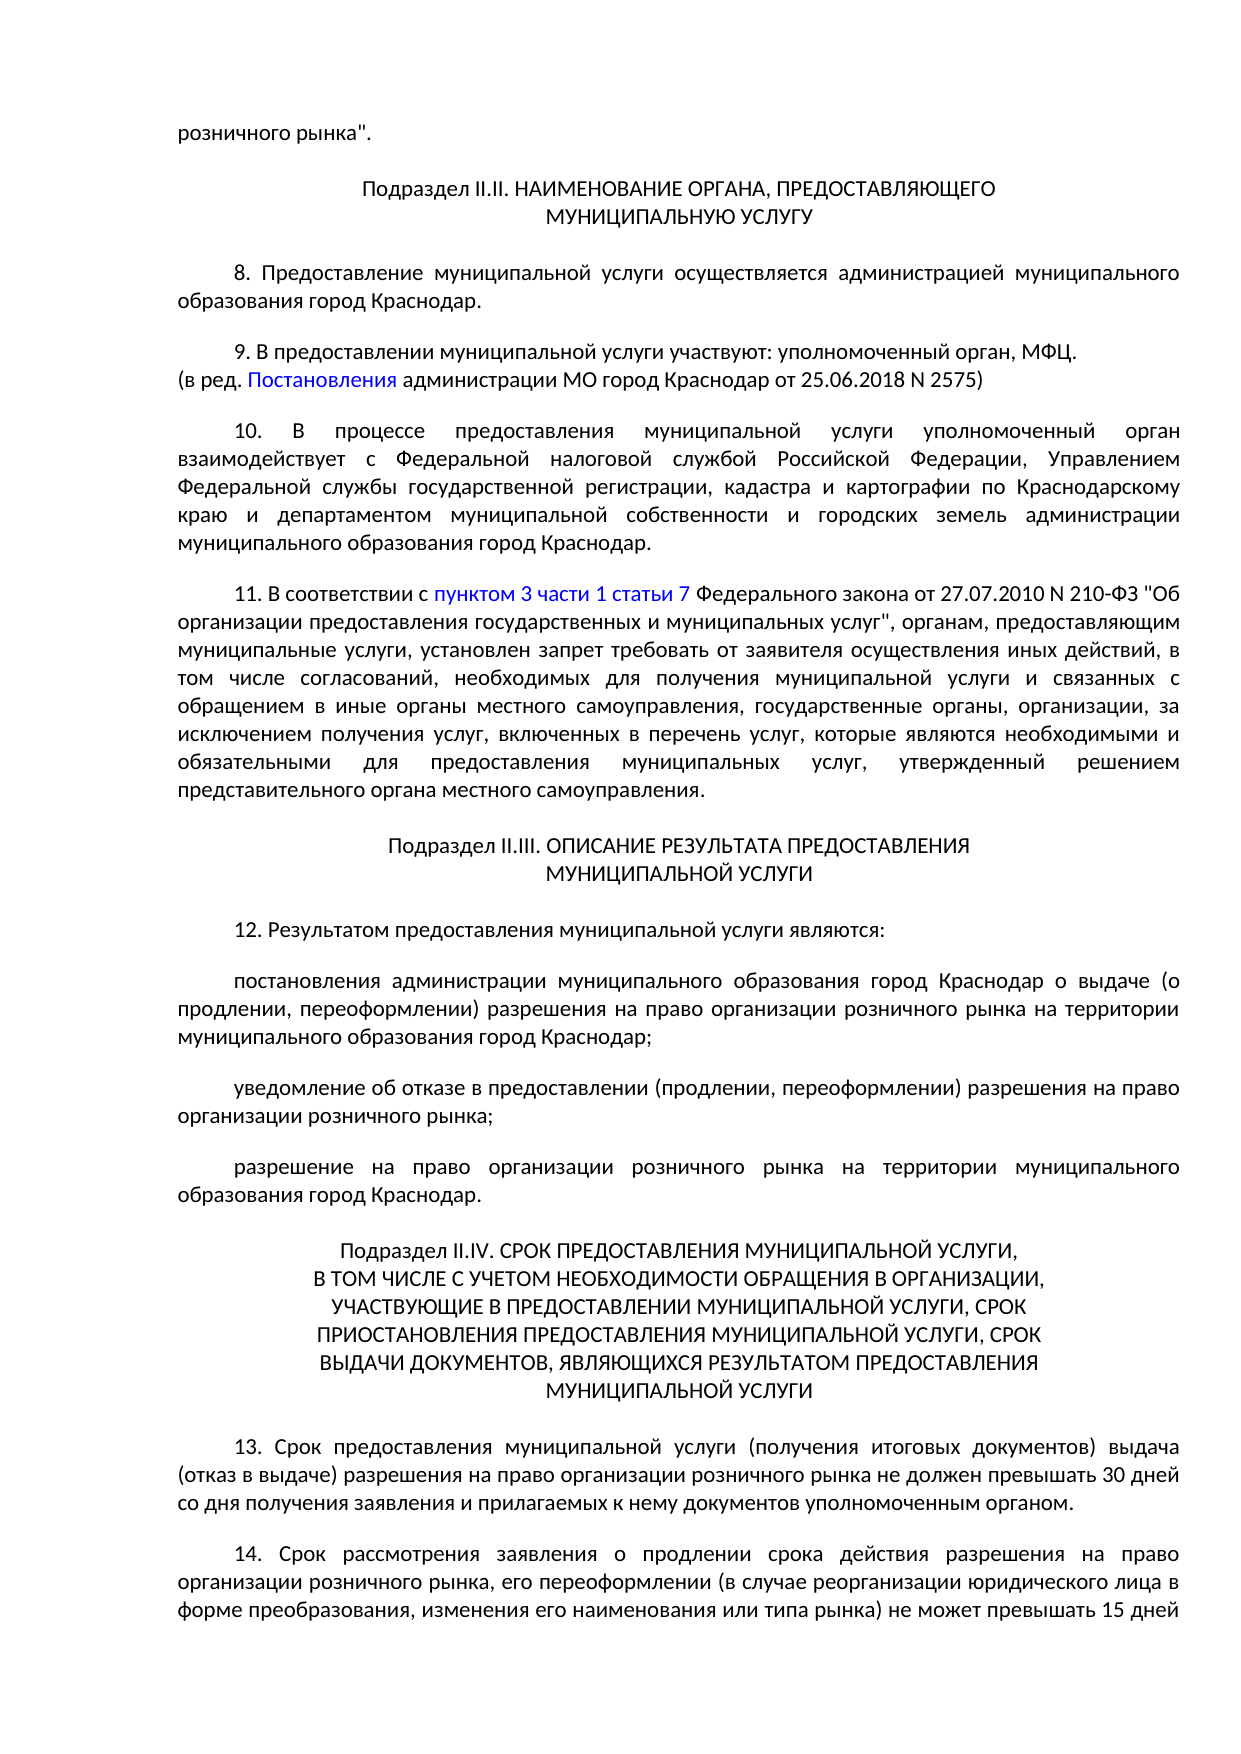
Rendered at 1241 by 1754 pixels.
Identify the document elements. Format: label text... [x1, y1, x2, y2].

text (в ред. Постановления администрации МО город Краснодар от 25.06.2018 N 2575) [177, 365, 1181, 393]
text 11. В соответствии с пунктом 3 части 1 статьи 7 Федерального закона от 27.07.2010 N 210-ФЗ "Об организации предоставления государственных и муниципальных услуг", органам, предоставляющим муниципальные услуги, установлен запрет требовать от заявителя осуществления иных действий, в том числе согласований, необходимых для получения муниципальной услуги и связанных с обращением в иные органы местного самоуправления, государственные органы, организации, за исключением получения услуг, включенных в перечень услуг, которые являются необходимыми и обязательными для предоставления муниципальных услуг, утвержденный решением представительного органа местного самоуправления. [177, 579, 1181, 803]
text 10. В процессе предоставления муниципальной услуги уполномоченный орган взаимодействует с Федеральной налоговой службой Российской Федерации, Управлением Федеральной службы государственной регистрации, кадастра и картографии по Краснодарскому краю и департаментом муниципальной собственности и городских земель администрации муниципального образования город Краснодар. [177, 416, 1181, 556]
text 12. Результатом предоставления муниципальной услуги являются: [177, 915, 1181, 943]
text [177, 118, 1181, 146]
text МУНИЦИПАЛЬНОЙ УСЛУГИ [177, 1376, 1181, 1404]
text постановления администрации муниципального образования город Краснодар о выдаче (о продлении, переоформлении) разрешения на право организации розничного рынка на территории муниципального образования город Краснодар; [177, 966, 1181, 1050]
text 13. Срок предоставления муниципальной услуги (получения итоговых документов) выдача (отказ в выдаче) разрешения на право организации розничного рынка не должен превышать 30 дней со дня получения заявления и прилагаемых к нему документов уполномоченным органом. [177, 1432, 1181, 1517]
text МУНИЦИПАЛЬНОЙ УСЛУГИ [177, 859, 1181, 887]
text Подраздел II.II. НАИМЕНОВАНИЕ ОРГАНА, ПРЕДОСТАВЛЯЮЩЕГО [177, 174, 1181, 202]
text 8. Предоставление муниципальной услуги осуществляется администрацией муниципального образования город Краснодар. [177, 258, 1181, 314]
text ВЫДАЧИ ДОКУМЕНТОВ, ЯВЛЯЮЩИХСЯ РЕЗУЛЬТАТОМ ПРЕДОСТАВЛЕНИЯ [177, 1348, 1181, 1376]
text УЧАСТВУЮЩИЕ В ПРЕДОСТАВЛЕНИИ МУНИЦИПАЛЬНОЙ УСЛУГИ, СРОК [177, 1292, 1181, 1320]
text МУНИЦИПАЛЬНУЮ УСЛУГУ [177, 202, 1181, 230]
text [177, 1539, 1181, 1623]
text Подраздел II.IV. СРОК ПРЕДОСТАВЛЕНИЯ МУНИЦИПАЛЬНОЙ УСЛУГИ, [177, 1236, 1181, 1264]
text ПРИОСТАНОВЛЕНИЯ ПРЕДОСТАВЛЕНИЯ МУНИЦИПАЛЬНОЙ УСЛУГИ, СРОК [177, 1320, 1181, 1348]
text уведомление об отказе в предоставлении (продлении, переоформлении) разрешения на право организации розничного рынка; [177, 1073, 1181, 1129]
text В ТОМ ЧИСЛЕ С УЧЕТОМ НЕОБХОДИМОСТИ ОБРАЩЕНИЯ В ОРГАНИЗАЦИИ, [177, 1264, 1181, 1292]
text разрешение на право организации розничного рынка на территории муниципального образования город Краснодар. [177, 1152, 1181, 1208]
text Подраздел II.III. ОПИСАНИЕ РЕЗУЛЬТАТА ПРЕДОСТАВЛЕНИЯ [177, 831, 1181, 859]
text 9. В предоставлении муниципальной услуги участвуют: уполномоченный орган, МФЦ. [177, 337, 1181, 365]
